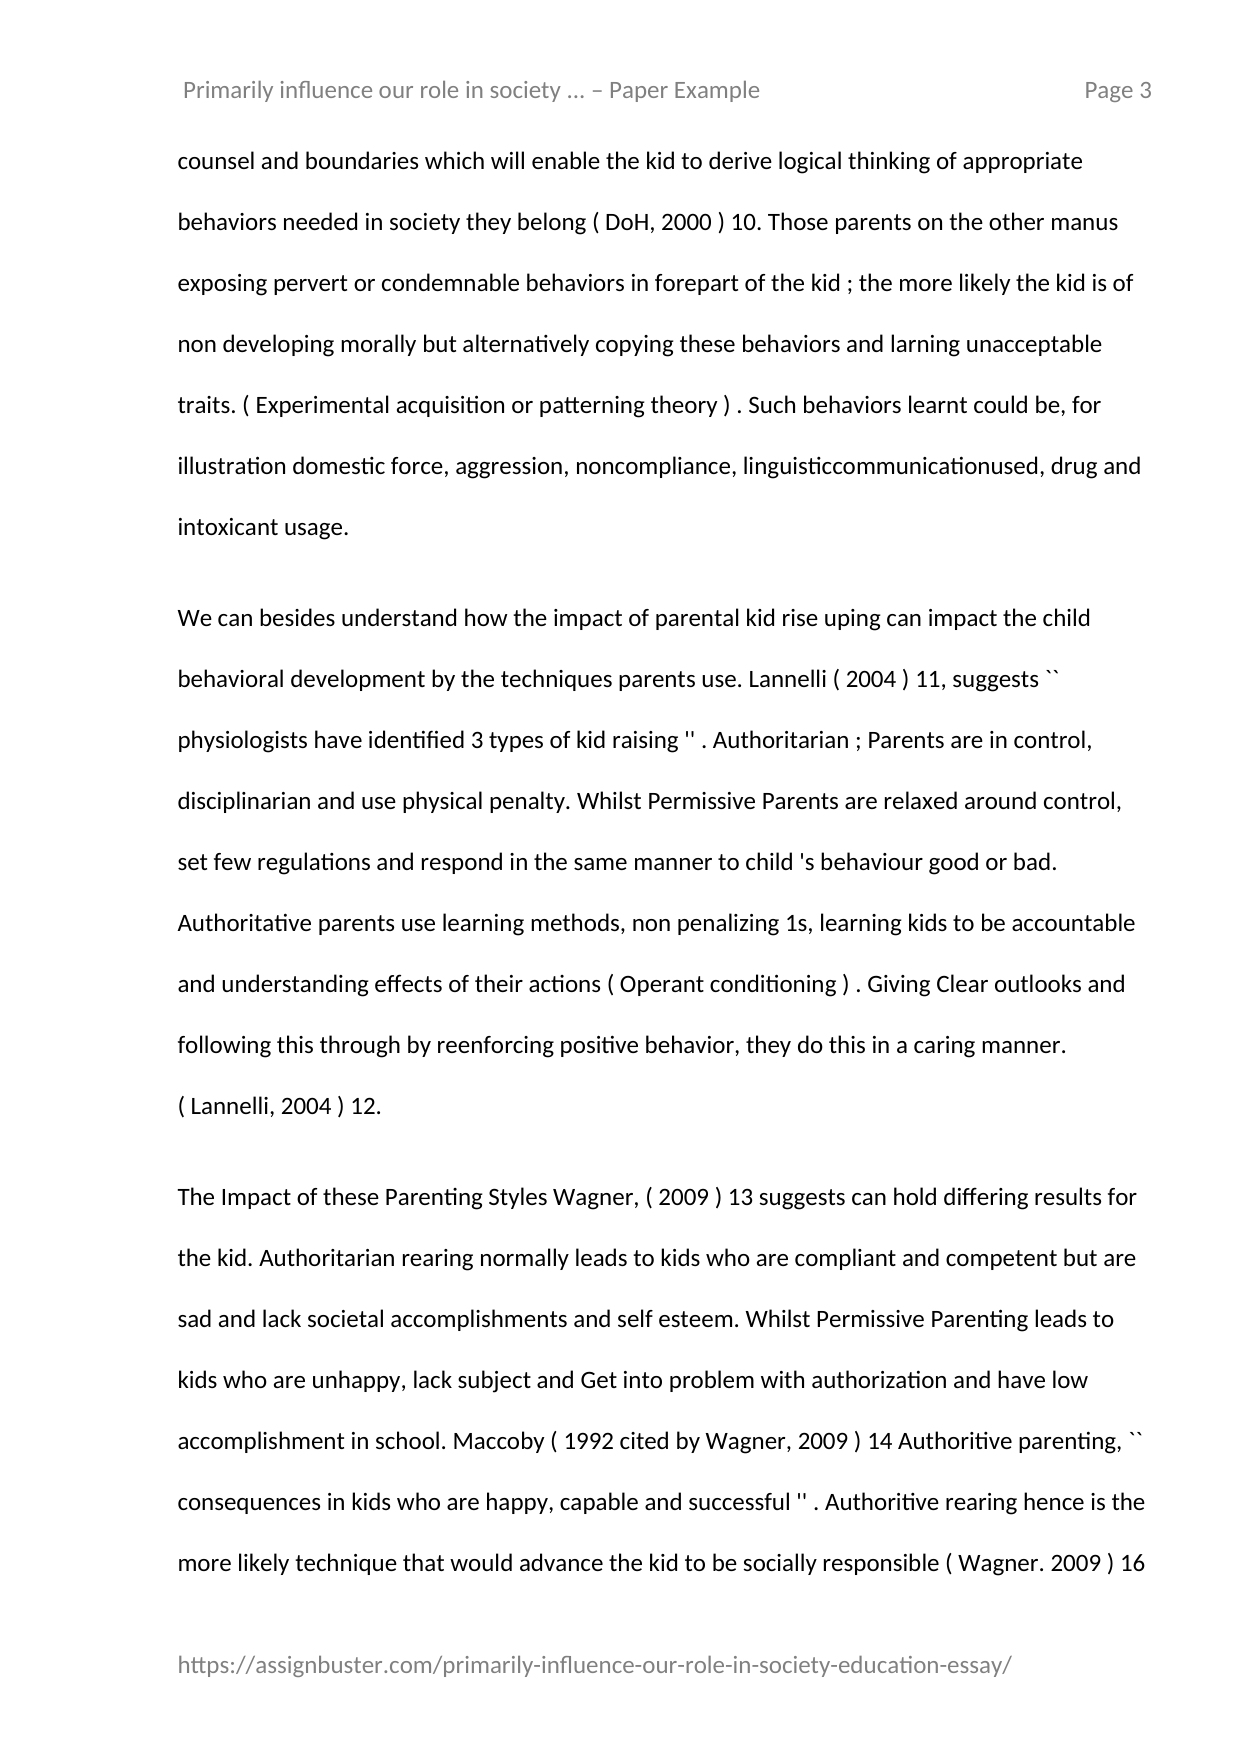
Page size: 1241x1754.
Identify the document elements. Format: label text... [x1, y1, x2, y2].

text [177, 145, 1152, 542]
text We can besides understand how the impact of parental kid rise uping can impact the child behavioral development by the techniques parents use. Lannelli ( 2004 ) 11, suggests `` physiologists have identified 3 types of kid raising '' . Authoritarian ; Parents are in control, disciplinarian and use physical penalty. Whilst Permissive Parents are relaxed around control, set few regulations and respond in the same manner to child 's behaviour good or bad. Authoritative parents use learning methods, non penalizing 1s, learning kids to be accountable and understanding effects of their actions ( Operant conditioning ) . Giving Clear outlooks and following this through by reenforcing positive behavior, they do this in a caring manner. ( Lannelli, 2004 ) 12. [177, 602, 1152, 1121]
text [177, 1181, 1152, 1577]
